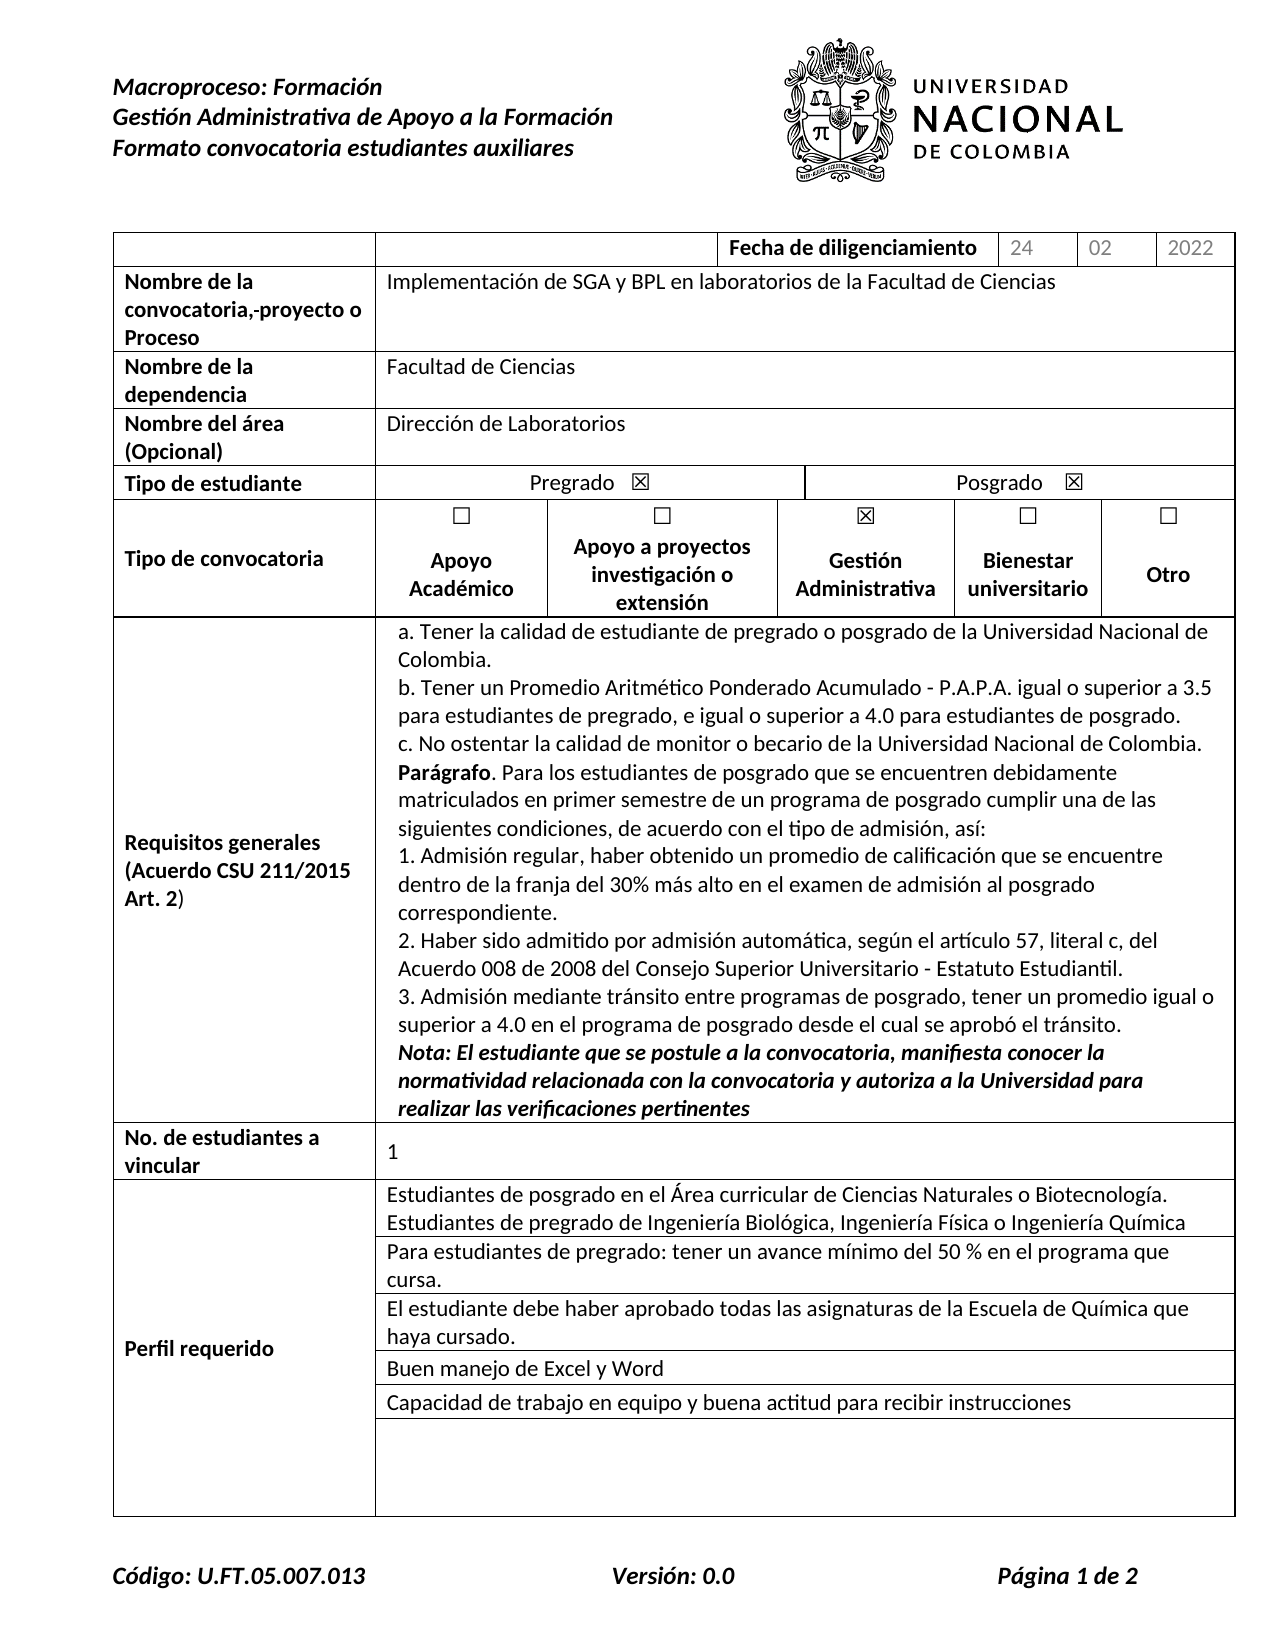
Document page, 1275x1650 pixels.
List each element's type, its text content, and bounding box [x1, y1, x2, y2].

table_cell Posgrado [806, 466, 1234, 499]
table_header [376, 233, 717, 266]
table_cell [376, 618, 1234, 1122]
table_header 2022 [1157, 233, 1234, 266]
table_cell Tipo de estudiante [114, 466, 375, 499]
table_cell Dirección de Laboratorios [376, 409, 1234, 465]
table_cell Nombre del área (Opcional) [114, 409, 375, 465]
table_cell Para estudiantes de pregrado: tener un avance mínimo del 50 % en el programa que cursa. [376, 1237, 1234, 1293]
table_cell Apoyo a proyectos investigación o extensión [548, 531, 777, 616]
table_cell [376, 1419, 1234, 1516]
table_header 24 [999, 233, 1077, 266]
table_cell 1 [376, 1123, 1234, 1179]
table_cell Apoyo Académico [376, 531, 547, 616]
table_cell Bienestar universitario [955, 531, 1101, 616]
table_cell Nombre de la convocatoria, proyecto o Proceso [114, 267, 375, 351]
table_cell Nombre de la dependencia [114, 352, 375, 408]
table_cell Facultad de Ciencias [376, 352, 1234, 408]
picture [748, 2, 1158, 218]
table_cell No. de estudiantes a vincular [114, 1123, 375, 1179]
table_header [114, 233, 375, 266]
table_header Fecha de diligenciamiento [718, 233, 998, 266]
table_header 02 [1078, 233, 1156, 266]
table_cell Implementación de SGA y BPL en laboratorios de la Facultad de Ciencias [376, 267, 1234, 351]
table_cell Otro [1102, 531, 1234, 616]
table_cell Pregrado [376, 466, 804, 499]
table_cell Estudiantes de posgrado en el Área curricular de Ciencias Naturales o Biotecnología. Estudiantes de pregrado de Ingeniería Biológica, Ingeniería Física o Ingeniería Química [376, 1180, 1234, 1236]
table_cell Buen manejo de Excel y Word [376, 1351, 1234, 1384]
table_cell Capacidad de trabajo en equipo y buena actitud para recibir instrucciones [376, 1385, 1234, 1418]
table_cell Perfil requerido [114, 1180, 375, 1516]
table_cell Requisitos generales (Acuerdo CSU 211/2015 Art. 2) [114, 618, 375, 1122]
table_cell Gestión Administrativa [778, 531, 954, 616]
table_cell El estudiante debe haber aprobado todas las asignaturas de la Escuela de Química que haya cursado. [376, 1294, 1234, 1350]
table_cell Tipo de convocatoria [114, 500, 375, 616]
